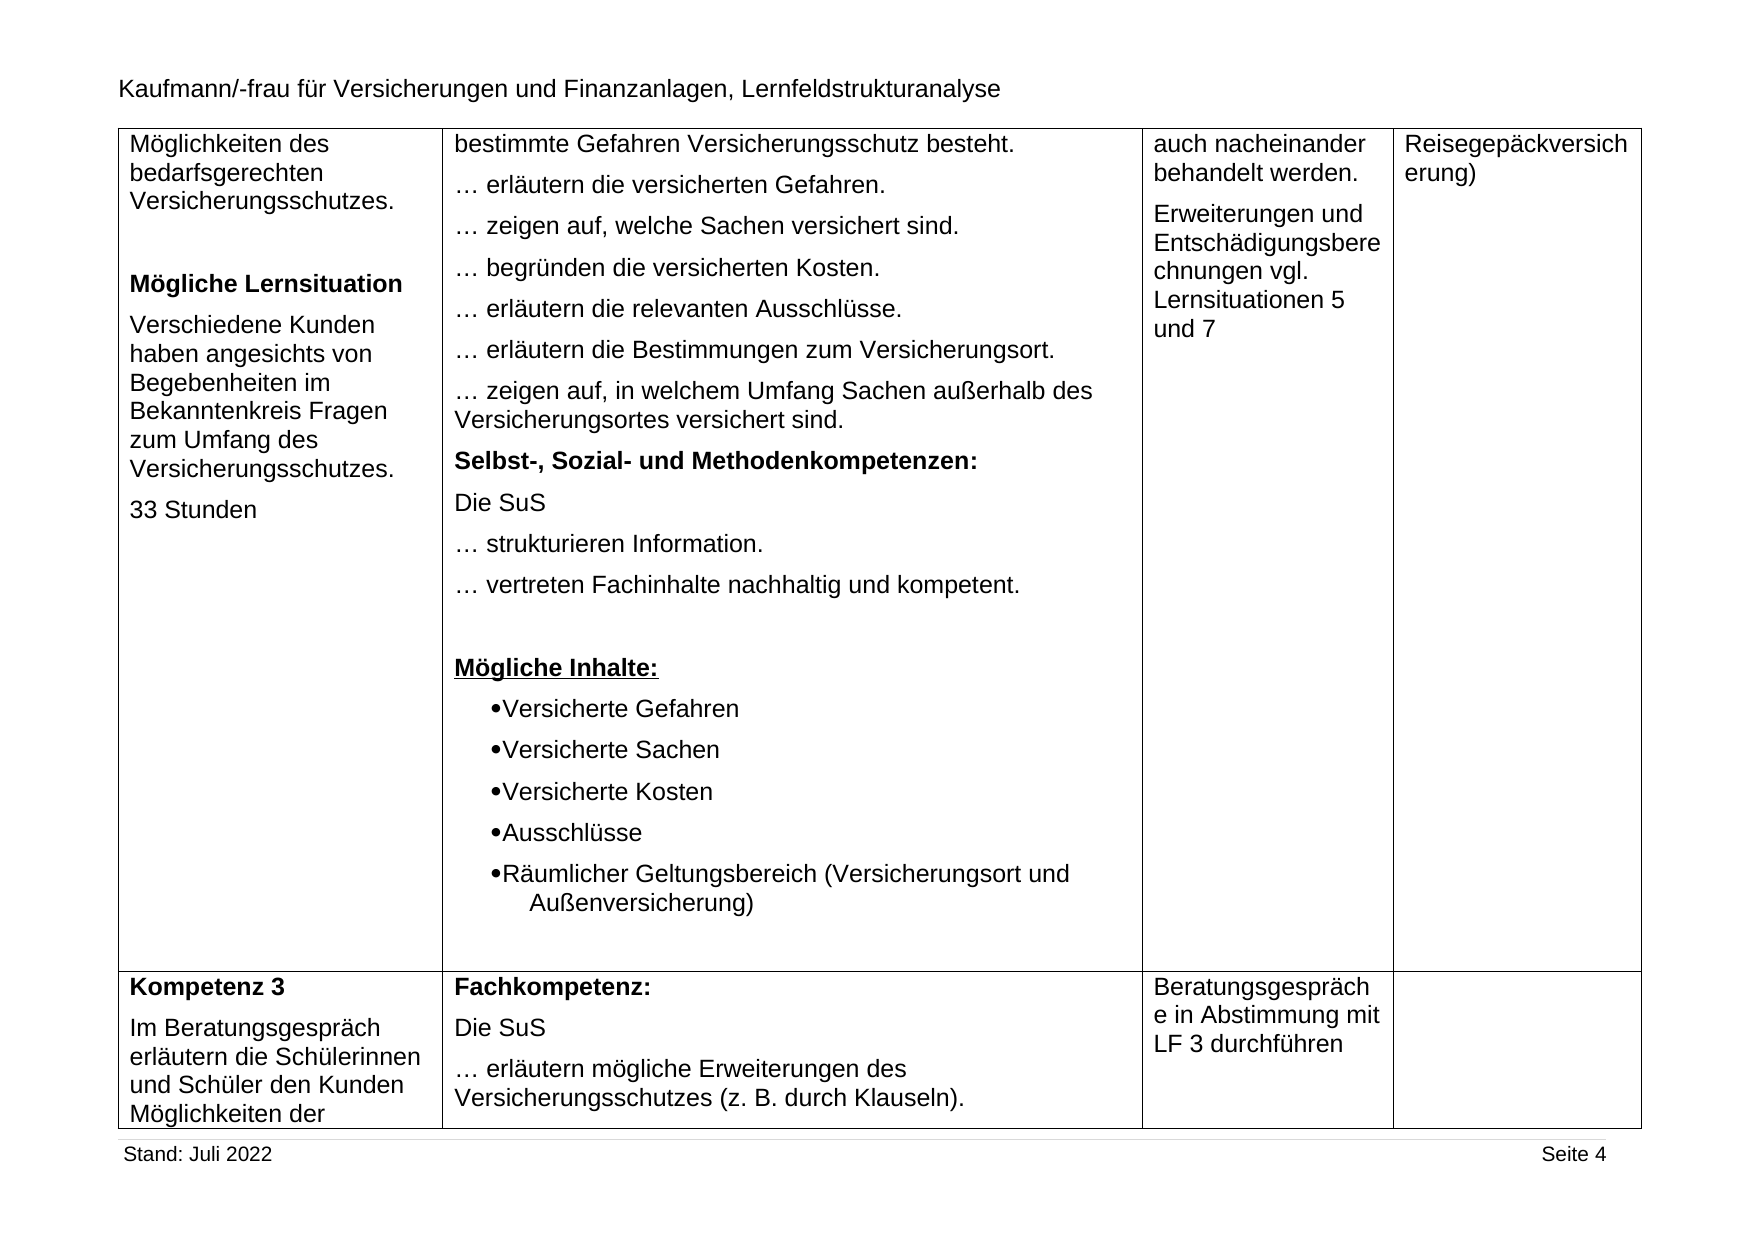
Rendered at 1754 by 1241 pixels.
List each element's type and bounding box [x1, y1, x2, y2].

table_cell [443, 129, 1142, 971]
table_cell [119, 972, 442, 1128]
table_cell [1143, 129, 1393, 971]
table_cell [119, 129, 442, 971]
table_cell [443, 972, 1142, 1128]
table_cell [1394, 129, 1641, 971]
table_cell [1143, 972, 1393, 1128]
table_cell [1394, 972, 1641, 1128]
